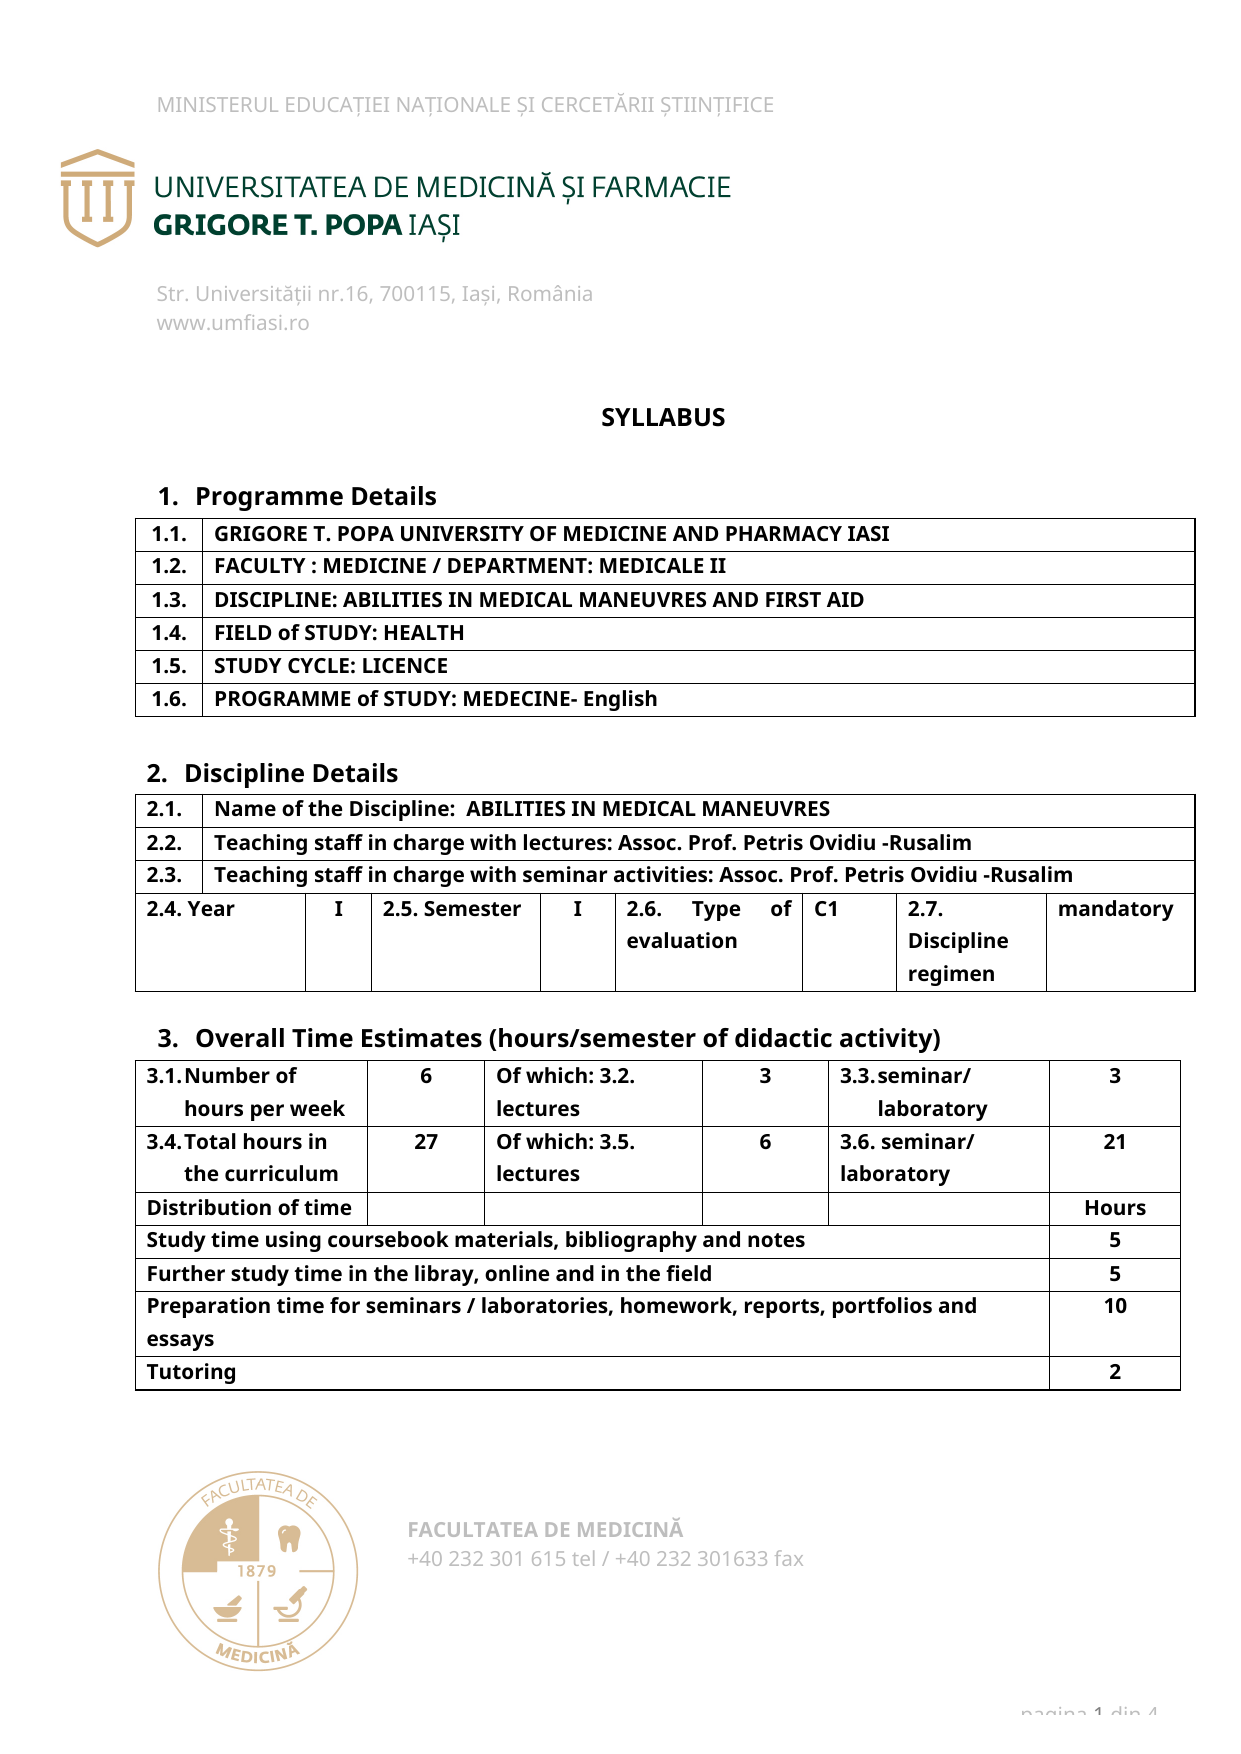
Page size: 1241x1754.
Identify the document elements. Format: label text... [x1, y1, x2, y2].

table_cell 3.6. seminar/ laboratory [829, 1127, 1049, 1192]
table_cell Hours [1050, 1193, 1180, 1224]
table_cell [829, 1193, 1049, 1224]
table_cell I [541, 894, 615, 991]
table_cell PROGRAMME of STUDY: MEDECINE- English [203, 684, 1194, 716]
table_header 3 [1050, 1061, 1180, 1126]
table_cell 2.4. Year [136, 894, 305, 991]
table_cell Teaching staff in charge with lectures: Assoc. Prof. Petris Ovidiu -Rusalim [203, 828, 1194, 859]
table_cell 1.5. [136, 651, 202, 683]
table_cell [485, 1193, 702, 1224]
table_cell Tutoring [136, 1357, 1049, 1389]
table_header seminar/ laboratory [829, 1061, 1049, 1126]
picture [157, 1470, 359, 1672]
table_cell I [306, 894, 371, 991]
table_cell Teaching staff in charge with seminar activities: Assoc. Prof. Petris Ovidiu -Rusalim [203, 861, 1194, 893]
table_cell 2.7. Discipline regimen [897, 894, 1046, 991]
table_cell Study time using coursebook materials, bibliography and notes [136, 1226, 1049, 1258]
list Overall Time Estimates (hours/semester of didactic activity) [157, 1021, 1169, 1055]
table_header 1.1. [136, 519, 202, 551]
table_cell C1 [803, 894, 896, 991]
table_cell Total hours in the curriculum [136, 1127, 367, 1192]
table_cell Name of the Discipline: ABILITIES IN MEDICAL MANEUVRES [203, 795, 1194, 827]
table_header 3 [703, 1061, 828, 1126]
table_cell 2.1. [136, 795, 202, 827]
table_header GRIGORE T. POPA UNIVERSITY OF MEDICINE AND PHARMACY IASI [203, 519, 1194, 551]
table_cell mandatory [1047, 894, 1194, 991]
table_cell STUDY CYCLE: LICENCE [203, 651, 1194, 683]
table_cell Preparation time for seminars / laboratories, homework, reports, portfolios and essays [136, 1292, 1049, 1356]
table_cell FACULTY : MEDICINE / DEPARTMENT: MEDICALE II [203, 552, 1194, 584]
table_cell 27 [368, 1127, 484, 1192]
table_cell 10 [1050, 1292, 1180, 1356]
picture [59, 147, 157, 249]
table_cell 1.2. [136, 552, 202, 584]
table_cell 2.3. [136, 861, 202, 893]
table_cell [703, 1193, 828, 1224]
table_cell 1.3. [136, 585, 202, 617]
table_cell Further study time in the libray, online and in the field [136, 1259, 1049, 1291]
table_cell 5 [1050, 1226, 1180, 1258]
table_cell DISCIPLINE: ABILITIES IN MEDICAL MANEUVRES AND FIRST AID [203, 585, 1194, 617]
table_cell 21 [1050, 1127, 1180, 1192]
text SYLLABUS [157, 118, 1169, 434]
table_cell 1.4. [136, 618, 202, 650]
table_cell Distribution of time [136, 1193, 367, 1224]
table_header 6 [368, 1061, 484, 1126]
list Programme Details [157, 478, 1169, 512]
table_cell 2.6. Type of evaluation [616, 894, 802, 991]
table_cell 6 [703, 1127, 828, 1192]
table_cell Discipline Details [135, 717, 1195, 793]
table_cell 5 [1050, 1259, 1180, 1291]
table_header Of which: 3.2. lectures [485, 1061, 702, 1126]
table_cell 2.2. [136, 828, 202, 859]
table_cell FIELD of STUDY: HEALTH [203, 618, 1194, 650]
table_cell 2.5. Semester [372, 894, 540, 991]
table_cell [368, 1193, 484, 1224]
table_cell 2 [1050, 1357, 1180, 1389]
table_header Number of hours per week [136, 1061, 367, 1126]
table_cell Of which: 3.5. lectures [485, 1127, 702, 1192]
table_cell 1.6. [136, 684, 202, 716]
